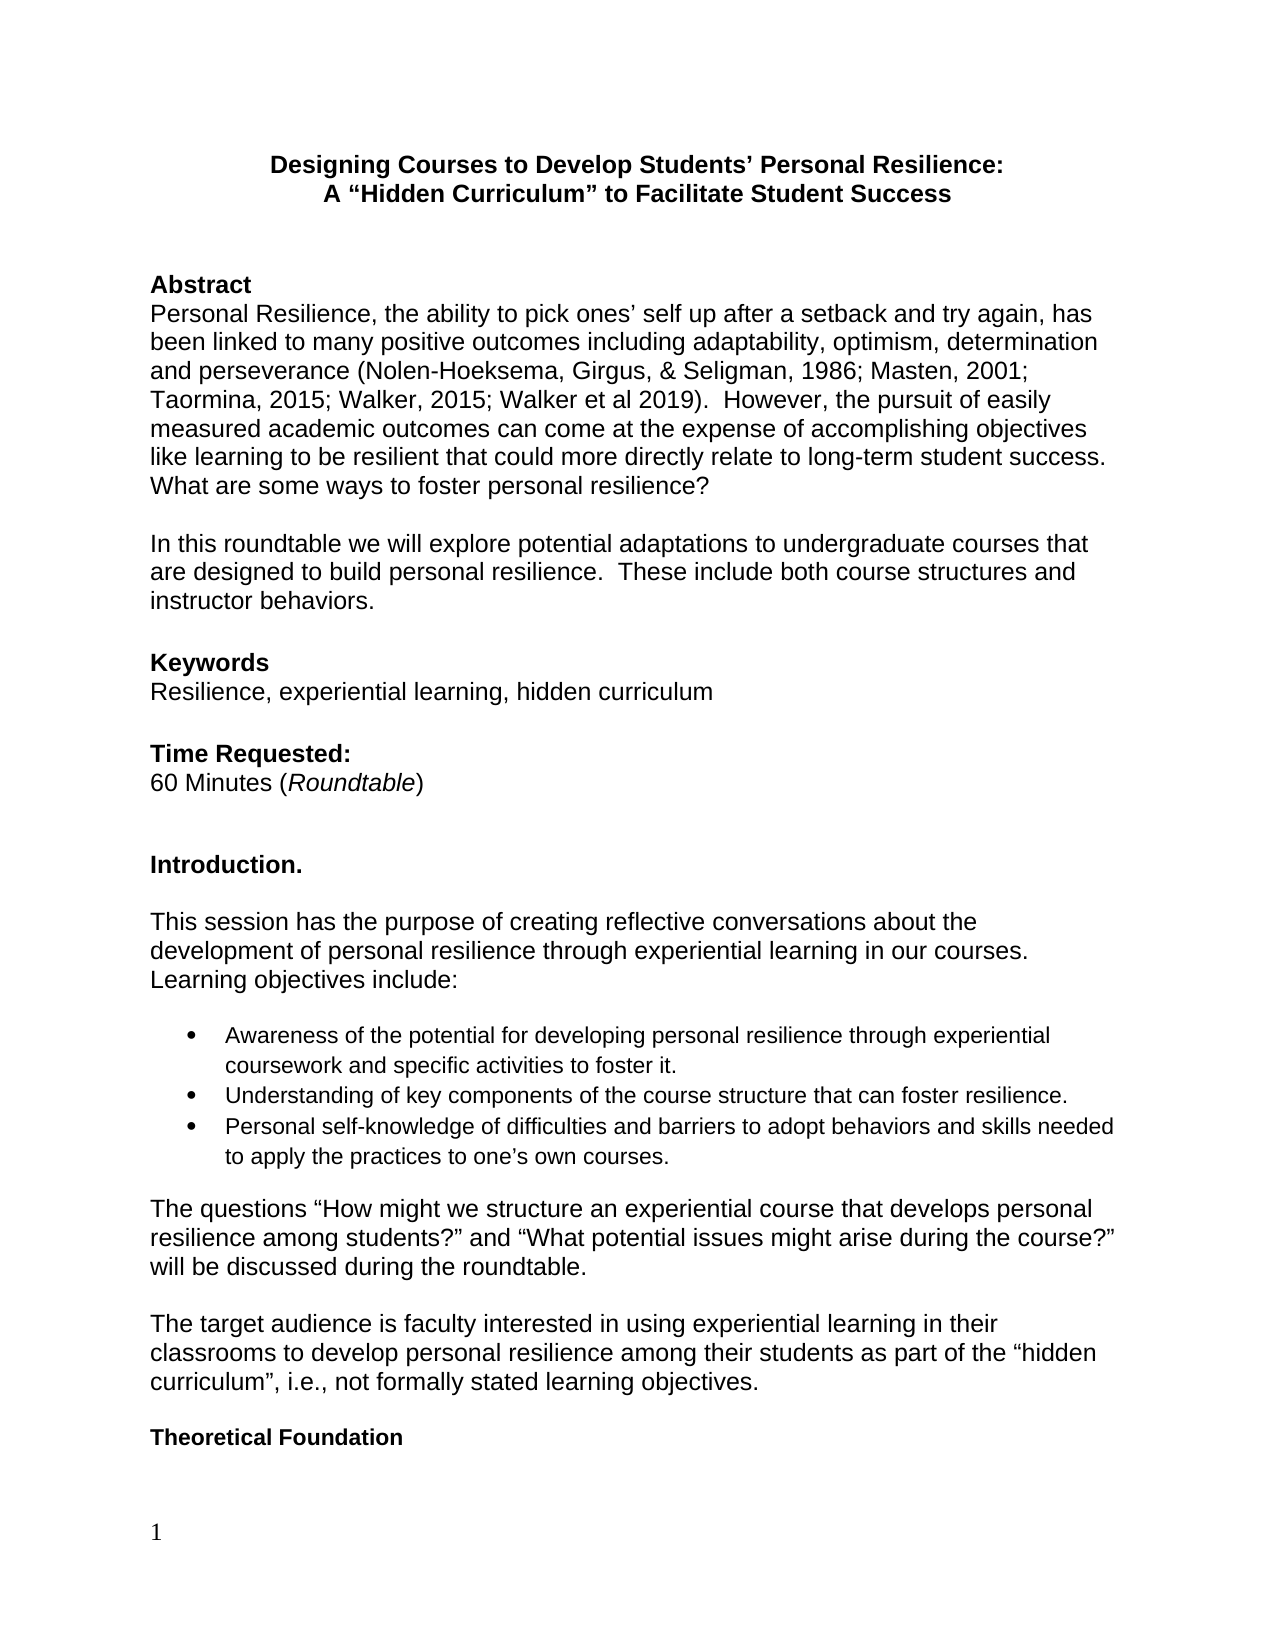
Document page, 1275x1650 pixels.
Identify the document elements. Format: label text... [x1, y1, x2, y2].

list Personal self-knowledge of difficulties and barriers to adopt behaviors and skills needed to apply the practices to one’s own courses. [187, 1113, 1125, 1169]
text Abstract [150, 270, 1125, 298]
text The target audience is faculty interested in using experiential learning in their classrooms to develop personal resilience among their students as part of the “hidden curriculum”, i.e., not formally stated learning objectives. [150, 1309, 1125, 1395]
text Designing Courses to Develop Students’ Personal Resilience: [150, 150, 1125, 179]
list Understanding of key components of the course structure that can foster resilience. [187, 1082, 1125, 1109]
text Personal Resilience, the ability to pick ones’ self up after a setback and try again, has been linked to many positive outcomes including adaptability, optimism, determination and perseverance (Nolen-Hoeksema, Girgus, & Seligman, 1986; Masten, 2001; Taormina, 2015; Walker, 2015; Walker et al 2019). However, the pursuit of easily measured academic outcomes can come at the expense of accomplishing objectives like learning to be resilient that could more directly relate to long-term student success. What are some ways to foster personal resilience? [150, 298, 1125, 500]
text Introduction. [150, 849, 1125, 878]
text Time Requested: [150, 739, 1125, 768]
text Resilience, experiential learning, hidden curriculum [150, 677, 1125, 706]
text Theoretical Foundation [150, 1424, 1125, 1450]
text 60 Minutes (Roundtable) [150, 768, 1125, 797]
text The questions “How might we structure an experiential course that develops personal resilience among students?” and “What potential issues might arise during the course?” will be discussed during the roundtable. [150, 1194, 1125, 1280]
text A “Hidden Curriculum” to Facilitate Student Success [150, 179, 1125, 207]
text In this roundtable we will explore potential adaptations to undergraduate courses that are designed to build personal resilience. These include both course structures and instructor behaviors. [150, 528, 1125, 615]
text This session has the purpose of creating reflective conversations about the development of personal resilience through experiential learning in our courses. Learning objectives include: [150, 907, 1125, 993]
text Keywords [150, 648, 1125, 677]
list Awareness of the potential for developing personal resilience through experiential coursework and specific activities to foster it. [187, 1022, 1125, 1079]
